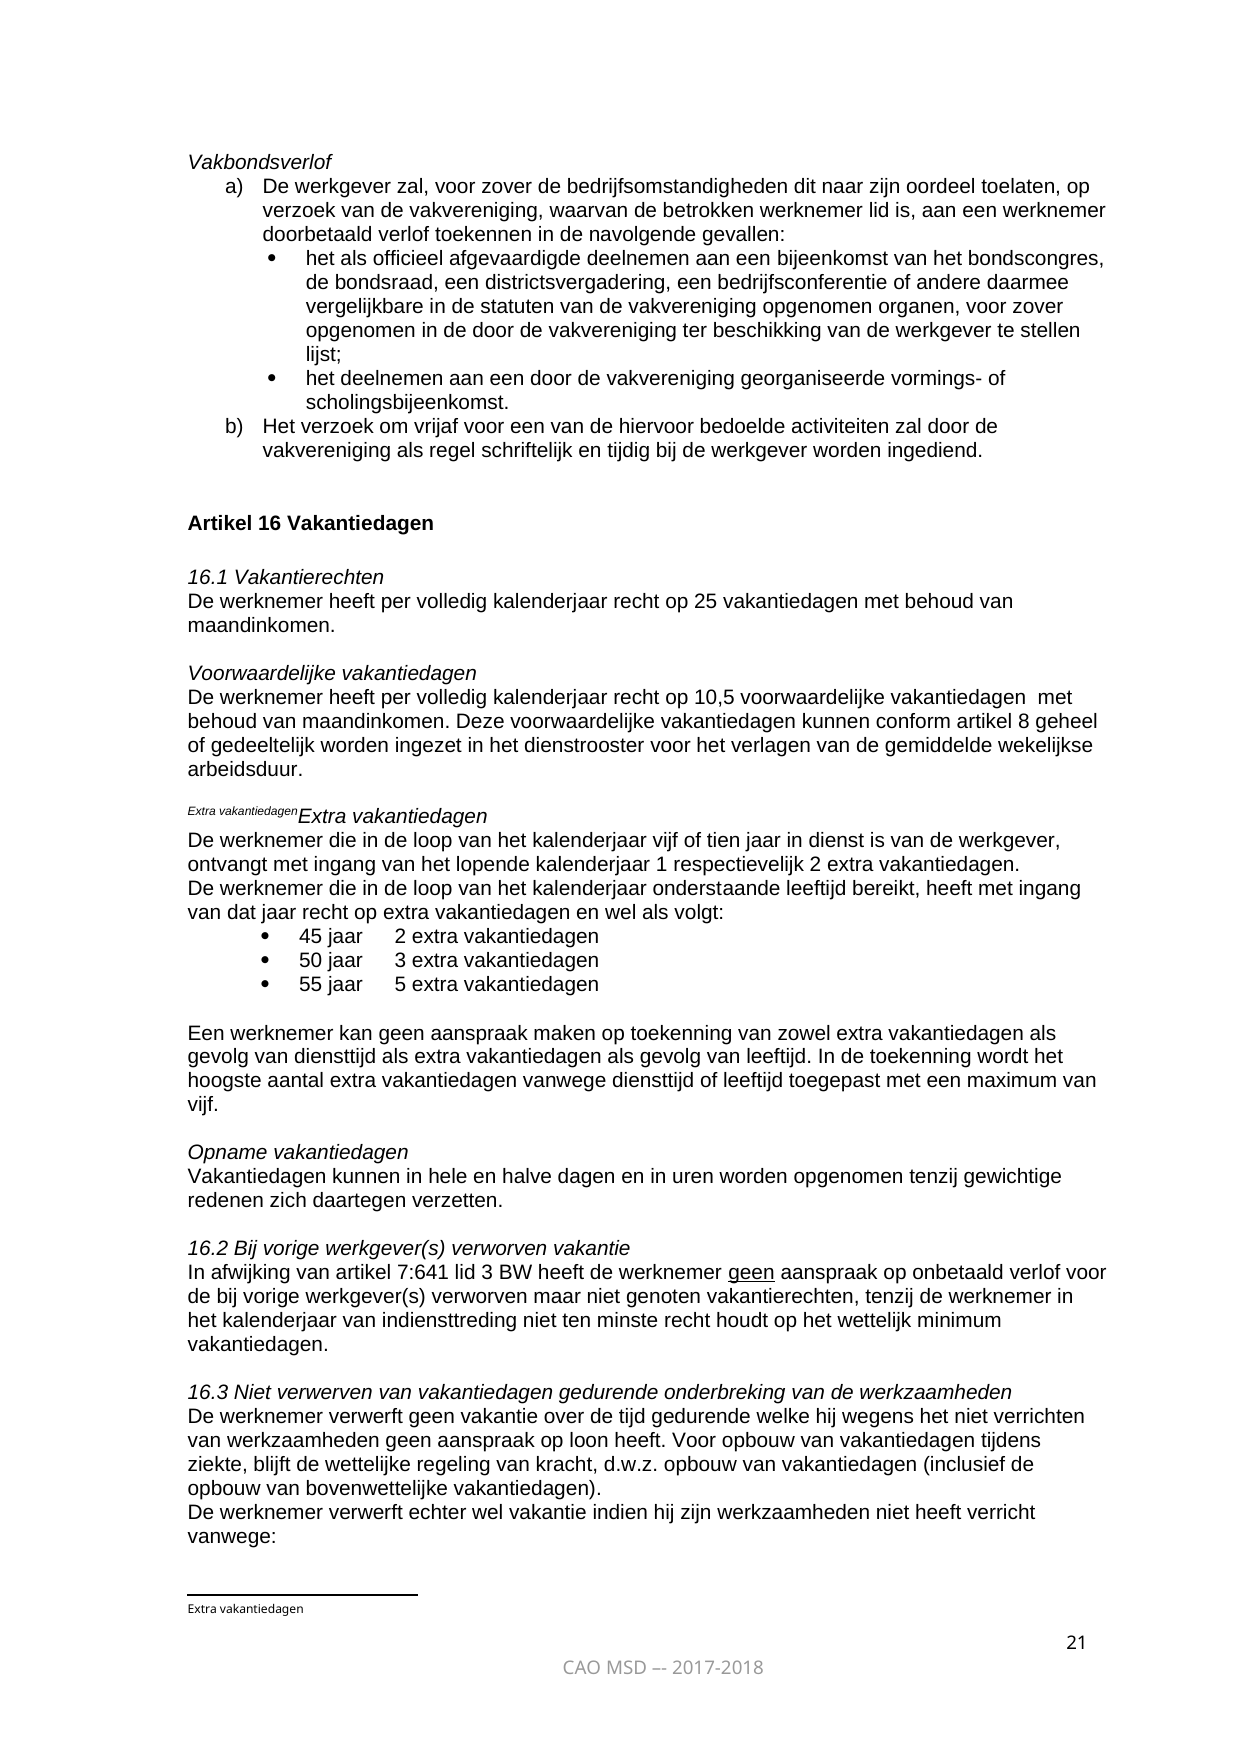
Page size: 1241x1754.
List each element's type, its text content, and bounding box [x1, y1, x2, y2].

text De werknemer heeft per volledig kalenderjaar recht op 10,5 voorwaardelijke vakantiedagen met behoud van maandinkomen. Deze voorwaardelijke vakantiedagen kunnen conform artikel 8 geheel of gedeeltelijk worden ingezet in het dienstrooster voor het verlagen van de gemiddelde wekelijkse arbeidsduur. [187, 684, 1107, 780]
list 45 jaar 2 extra vakantiedagen [261, 924, 1107, 948]
text Extra vakantiedagen [187, 804, 1107, 828]
text 16.2 Bij vorige werkgever(s) verworven vakantie [187, 1236, 1107, 1260]
text De werknemer heeft per volledig kalenderjaar recht op 25 vakantiedagen met behoud van maandinkomen. [187, 589, 1107, 637]
list De werkgever zal, voor zover de bedrijfsomstandigheden dit naar zijn oordeel toelaten, op verzoek van de vakvereniging, waarvan de betrokken werknemer lid is, aan een werknemer doorbetaald verlof toekennen in de navolgende gevallen: [225, 174, 1107, 246]
list Het verzoek om vrijaf voor een van de hiervoor bedoelde activiteiten zal door de vakvereniging als regel schriftelijk en tijdig bij de werkgever worden ingediend. [225, 414, 1107, 462]
list het deelnemen aan een door de vakvereniging georganiseerde vormings- of scholingsbijeenkomst. [268, 366, 1107, 414]
subtitle Artikel 16 Vakantiedagen [187, 511, 1107, 534]
text Vakantiedagen kunnen in hele en halve dagen en in uren worden opgenomen tenzij gewichtige redenen zich daartegen verzetten. [187, 1164, 1107, 1212]
list 50 jaar 3 extra vakantiedagen [261, 948, 1107, 972]
text De werknemer die in de loop van het kalenderjaar vijf of tien jaar in dienst is van de werkgever, ontvangt met ingang van het lopende kalenderjaar 1 respectievelijk 2 extra vakantiedagen. [187, 828, 1107, 876]
text De werknemer verwerft geen vakantie over de tijd gedurende welke hij wegens het niet verrichten van werkzaamheden geen aanspraak op loon heeft. Voor opbouw van vakantiedagen tijdens ziekte, blijft de wettelijke regeling van kracht, d.w.z. opbouw van vakantiedagen (inclusief de opbouw van bovenwettelijke vakantiedagen). [187, 1404, 1107, 1499]
text Vakbondsverlof [187, 150, 1107, 174]
text In afwijking van artikel 7:641 lid 3 BW heeft de werknemer geen aanspraak op onbetaald verlof voor de bij vorige werkgever(s) verworven maar niet genoten vakantierechten, tenzij de werknemer in het kalenderjaar van indiensttreding niet ten minste recht houdt op het wettelijk minimum vakantiedagen. [187, 1260, 1107, 1356]
text 16.1 Vakantierechten [187, 565, 1107, 589]
text Een werknemer kan geen aanspraak maken op toekenning van zowel extra vakantiedagen als gevolg van diensttijd als extra vakantiedagen als gevolg van leeftijd. In de toekenning wordt het hoogste aantal extra vakantiedagen vanwege diensttijd of leeftijd toegepast met een maximum van vijf. [187, 1020, 1107, 1116]
text Opname vakantiedagen [187, 1140, 1107, 1164]
text Voorwaardelijke vakantiedagen [187, 661, 1107, 684]
list het als officieel afgevaardigde deelnemen aan een bijeenkomst van het bondscongres, de bondsraad, een districtsvergadering, een bedrijfsconferentie of andere daarmee vergelijkbare in de statuten van de vakvereniging opgenomen organen, voor zover opgenomen in de door de vakvereniging ter beschikking van de werkgever te stellen lijst; [268, 246, 1107, 366]
list 55 jaar 5 extra vakantiedagen [261, 972, 1107, 996]
text 16.3 Niet verwerven van vakantiedagen gedurende onderbreking van de werkzaamheden [187, 1380, 1107, 1404]
text De werknemer die in de loop van het kalenderjaar onderstaande leeftijd bereikt, heeft met ingang van dat jaar recht op extra vakantiedagen en wel als volgt: [187, 876, 1107, 924]
text De werknemer verwerft echter wel vakantie indien hij zijn werkzaamheden niet heeft verricht vanwege: [187, 1499, 1107, 1547]
